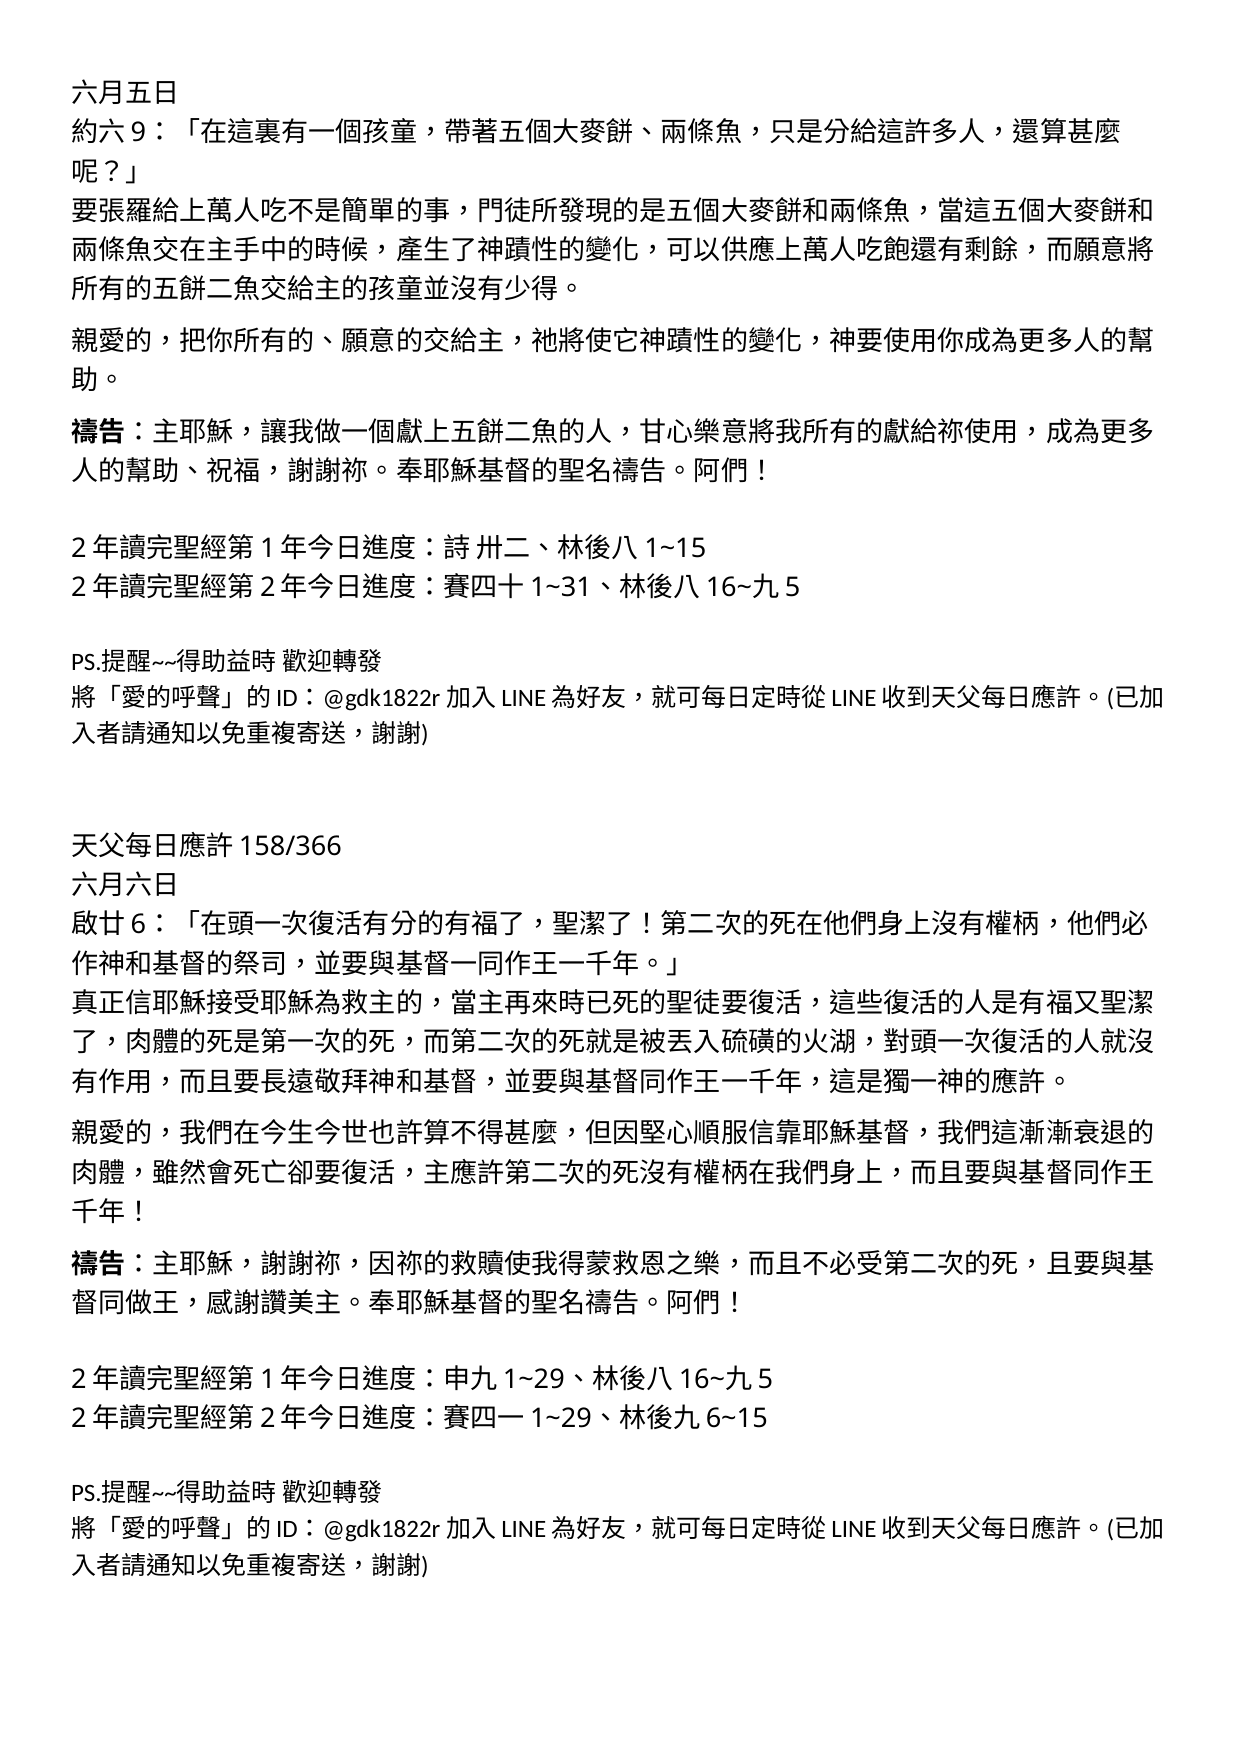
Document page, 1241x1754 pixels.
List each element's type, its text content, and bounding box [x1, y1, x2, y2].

text 約六9：「在這裏有一個孩童，帶著五個大麥餅、兩條魚，只是分給這許多人，還算甚麼呢？」 [71, 110, 1169, 189]
text 要張羅給上萬人吃不是簡單的事，門徒所發現的是五個大麥餅和兩條魚，當這五個大麥餅和兩條魚交在主手中的時候，產生了神蹟性的變化，可以供應上萬人吃飽還有剩餘，而願意將所有的五餅二魚交給主的孩童並沒有少得。 [71, 189, 1169, 307]
text 2年讀完聖經第2年今日進度：賽四十1~31、林後八16~九5 [71, 565, 1169, 604]
text PS.提醒~~得助益時 歡迎轉發 [71, 641, 1169, 677]
text 禱告：主耶穌，謝謝祢，因祢的救贖使我得蒙救恩之樂，而且不必受第二次的死，且要與基督同做王，感謝讚美主。奉耶穌基督的聖名禱告。阿們！ [71, 1242, 1169, 1320]
text 2年讀完聖經第2年今日進度：賽四一1~29、林後九6~15 [71, 1396, 1169, 1436]
text 禱告：主耶穌，讓我做一個獻上五餅二魚的人，甘心樂意將我所有的獻給祢使用，成為更多人的幫助、祝福，謝謝祢。奉耶穌基督的聖名禱告。阿們！ [71, 410, 1169, 489]
text 將「愛的呼聲」的ID：@gdk1822r 加入LINE為好友，就可每日定時從LINE收到天父每日應許。(已加入者請通知以免重複寄送，謝謝) [71, 1509, 1169, 1581]
text 2年讀完聖經第1年今日進度：詩 卅二、林後八1~15 [71, 526, 1169, 565]
text 真正信耶穌接受耶穌為救主的，當主再來時已死的聖徒要復活，這些復活的人是有福又聖潔了，肉體的死是第一次的死，而第二次的死就是被丟入硫磺的火湖，對頭一次復活的人就沒有作用，而且要長遠敬拜神和基督，並要與基督同作王一千年，這是獨一神的應許。 [71, 981, 1169, 1099]
text 將「愛的呼聲」的ID：@gdk1822r 加入LINE為好友，就可每日定時從LINE收到天父每日應許。(已加入者請通知以免重複寄送，謝謝) [71, 677, 1169, 750]
text 天父每日應許158/366 [71, 824, 1169, 863]
text 親愛的，我們在今生今世也許算不得甚麼，但因堅心順服信靠耶穌基督，我們這漸漸衰退的肉體，雖然會死亡卻要復活，主應許第二次的死沒有權柄在我們身上，而且要與基督同作王千年！ [71, 1111, 1169, 1229]
text PS.提醒~~得助益時 歡迎轉發 [71, 1473, 1169, 1509]
text 啟廿6：「在頭一次復活有分的有福了，聖潔了！第二次的死在他們身上沒有權柄，他們必作神和基督的祭司，並要與基督一同作王一千年。」 [71, 902, 1169, 981]
text 2年讀完聖經第1年今日進度：申九1~29、林後八16~九5 [71, 1357, 1169, 1396]
text 親愛的，把你所有的、願意的交給主，祂將使它神蹟性的變化，神要使用你成為更多人的幫助。 [71, 319, 1169, 398]
